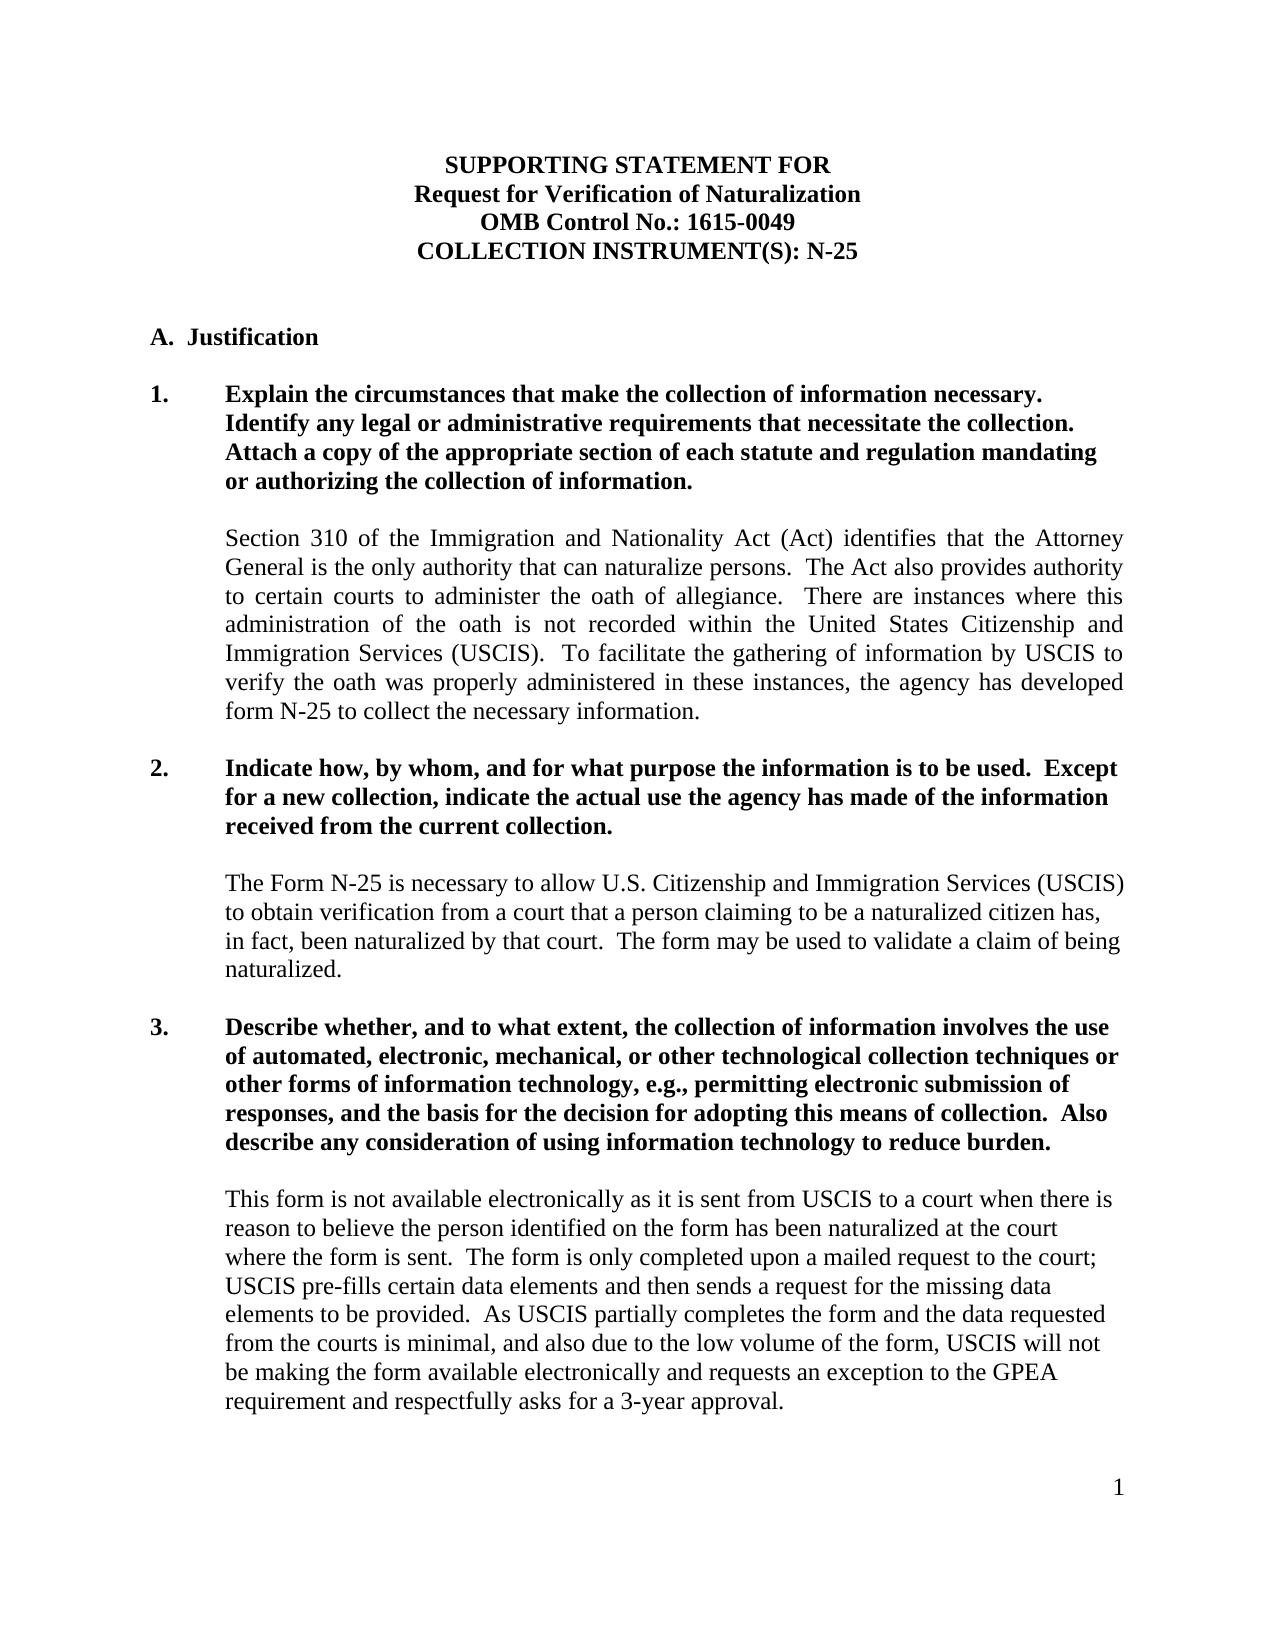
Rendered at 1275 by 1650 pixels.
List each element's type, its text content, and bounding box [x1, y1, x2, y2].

text A. Justification [150, 322, 1125, 351]
text SUPPORTING STATEMENT FOR [150, 150, 1125, 179]
text OMB Control No.: 1615-0049 [150, 207, 1125, 236]
text Section 310 of the Immigration and Nationality Act (Act) identifies that the Attorney General is the only authority that can naturalize persons. The Act also provides authority to certain courts to administer the oath of allegiance. There are instances where this administration of the oath is not recorded within the United States Citizenship and Immigration Services (USCIS). To facilitate the gathering of information by USCIS to verify the oath was properly administered in these instances, the agency has developed form N-25 to collect the necessary information. [225, 523, 1125, 724]
text The Form N-25 is necessary to allow U.S. Citizenship and Immigration Services (USCIS) to obtain verification from a court that a person claiming to be a naturalized citizen has, in fact, been naturalized by that court. The form may be used to validate a claim of being naturalized. [225, 868, 1125, 983]
text This form is not available electronically as it is sent from USCIS to a court when there is reason to believe the person identified on the form has been naturalized at the court where the form is sent. The form is only completed upon a mailed request to the court; USCIS pre-fills certain data elements and then sends a request for the missing data elements to be provided. As USCIS partially completes the form and the data requested from the courts is minimal, and also due to the low volume of the form, USCIS will not be making the form available electronically and requests an exception to the GPEA requirement and respectfully asks for a 3-year approval. [225, 1184, 1125, 1414]
text 3. Describe whether, and to what extent, the collection of information involves the use of automated, electronic, mechanical, or other technological collection techniques or other forms of information technology, e.g., permitting electronic submission of responses, and the basis for the decision for adopting this means of collection. Also describe any consideration of using information technology to reduce burden. [150, 1012, 1125, 1156]
text 2. Indicate how, by whom, and for what purpose the information is to be used. Except for a new collection, indicate the actual use the agency has made of the information received from the current collection. [150, 753, 1125, 839]
text 1. Explain the circumstances that make the collection of information necessary. Identify any legal or administrative requirements that necessitate the collection. Attach a copy of the appropriate section of each statute and regulation mandating or authorizing the collection of information. [150, 379, 1125, 494]
text COLLECTION INSTRUMENT(S): N-25 [150, 236, 1125, 265]
text Request for Verification of Naturalization [150, 179, 1125, 207]
